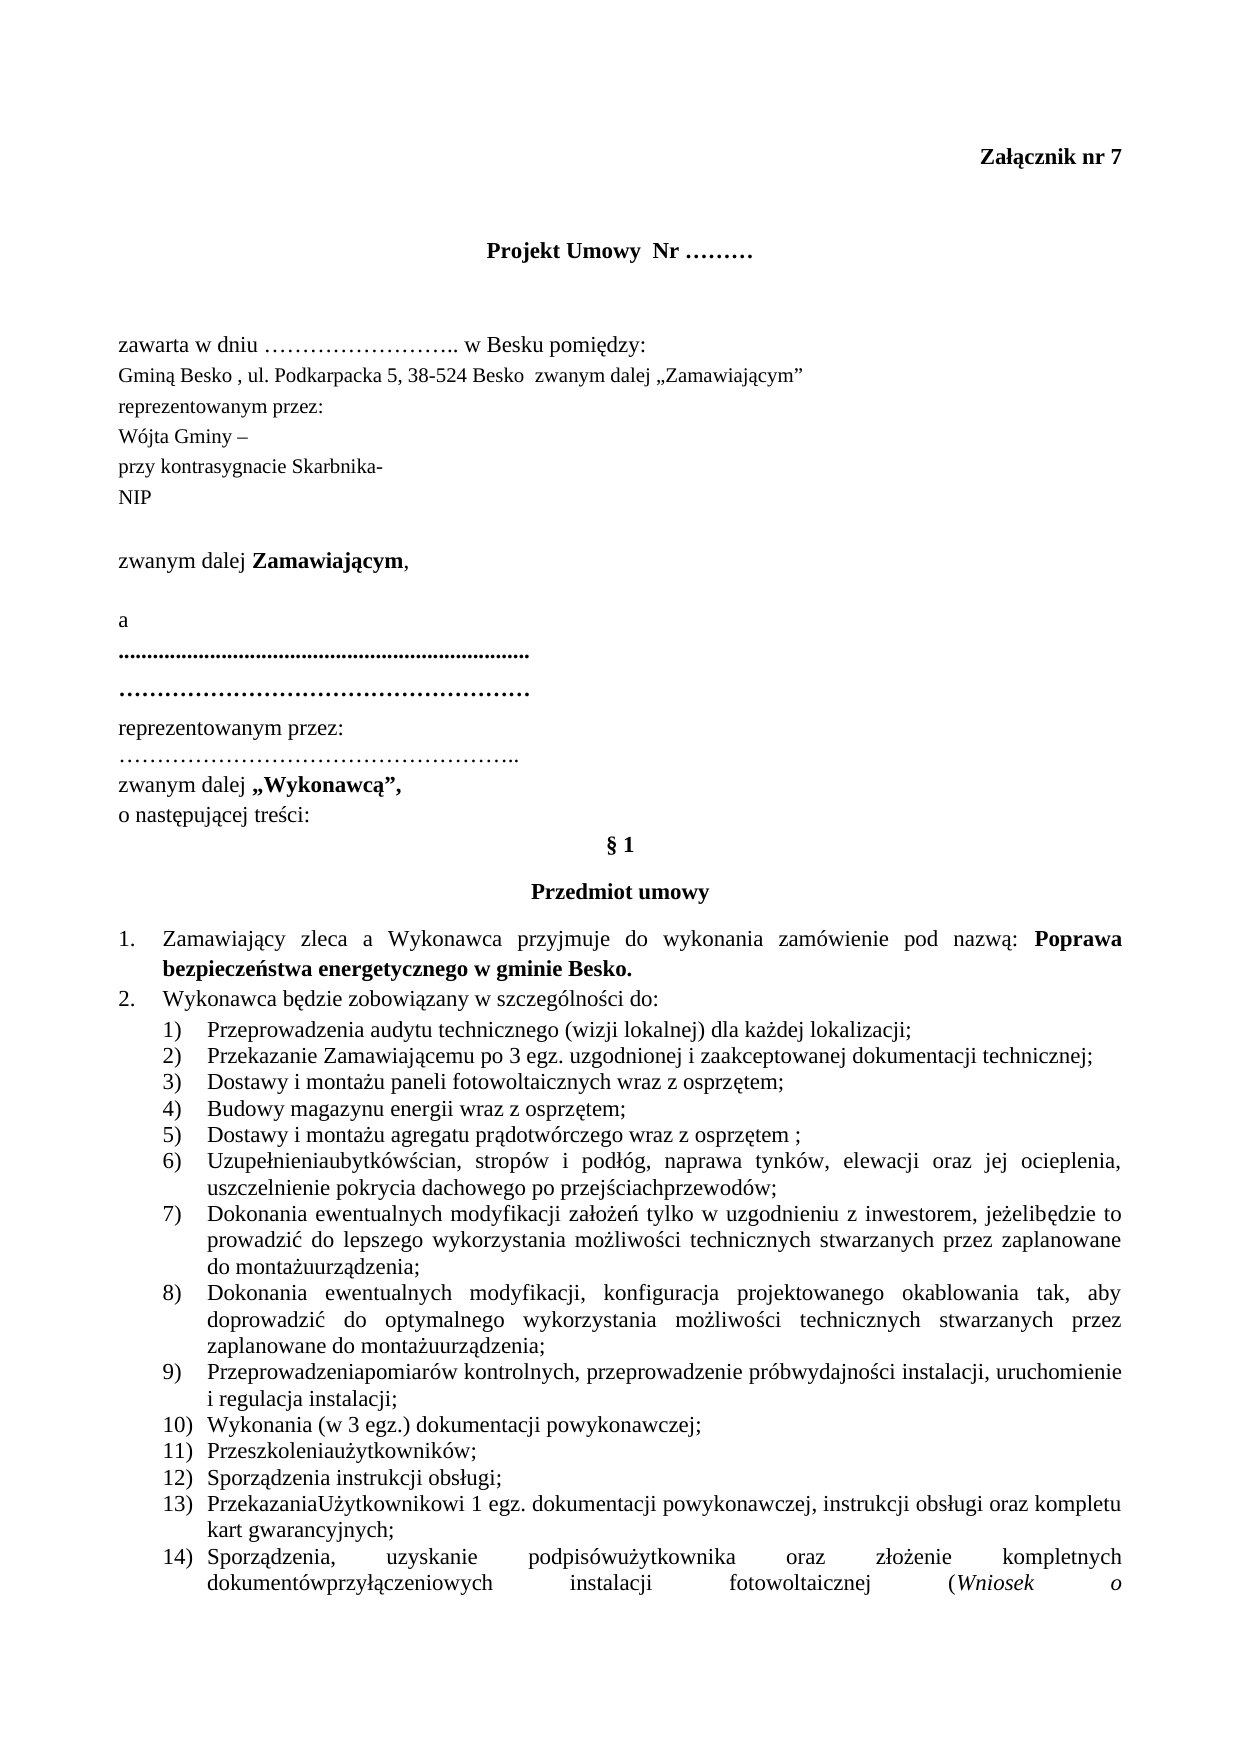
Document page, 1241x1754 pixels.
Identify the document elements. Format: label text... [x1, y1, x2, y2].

list Uzupełnieniaubytkówścian, stropów i podłóg, naprawa tynków, elewacji oraz jej ocieplenia, uszczelnienie pokrycia dachowego po przejściachprzewodów; [162, 1147, 1122, 1200]
list Zamawiający zleca a Wykonawca przyjmuje do wykonania zamówienie pod nazwą: Poprawa bezpieczeństwa energetycznego w gminie Besko. [118, 925, 1122, 982]
text reprezentowanym przez: [118, 394, 1122, 418]
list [162, 1543, 1122, 1596]
text zwanym dalej „Wykonawcą”, [118, 771, 1122, 797]
text o następującej treści: [118, 801, 1122, 827]
list PrzekazaniaUżytkownikowi 1 egz. dokumentacji powykonawczej, instrukcji obsługi oraz kompletu kart gwarancyjnych; [162, 1490, 1122, 1543]
text ........................................................................ [118, 637, 1122, 663]
list Przeszkoleniaużytkowników; [162, 1437, 1122, 1464]
text Projekt Umowy Nr ……… [118, 237, 1122, 263]
list Przeprowadzenia audytu technicznego (wizji lokalnej) dla każdej lokalizacji; [162, 1016, 1122, 1042]
text NIP [118, 484, 1122, 509]
text a [118, 606, 1122, 633]
list Przekazanie Zamawiającemu po 3 egz. uzgodnionej i zaakceptowanej dokumentacji technicznej; [162, 1042, 1122, 1068]
list Przeprowadzeniapomiarów kontrolnych, przeprowadzenie próbwydajności instalacji, uruchomienie i regulacja instalacji; [162, 1358, 1122, 1411]
list Dostawy i montażu agregatu prądotwórczego wraz z osprzętem ; [162, 1121, 1122, 1147]
text Gminą Besko , ul. Podkarpacka 5, 38-524 Besko zwanym dalej „Zamawiającym” [118, 363, 1122, 387]
text ……………………………………………… [118, 676, 1122, 702]
list Budowy magazynu energii wraz z osprzętem; [162, 1095, 1122, 1121]
text reprezentowanym przez: [118, 714, 1122, 741]
list Wykonawca będzie zobowiązany w szczególności do: [118, 986, 1122, 1012]
list Sporządzenia instrukcji obsługi; [162, 1464, 1122, 1490]
text zawarta w dniu …………………….. w Besku pomiędzy: [118, 331, 1122, 357]
list Dokonania ewentualnych modyfikacji, konfiguracja projektowanego okablowania tak, aby doprowadzić do optymalnego wykorzystania możliwości technicznych stwarzanych przez zaplanowane do montażuurządzenia; [162, 1279, 1122, 1358]
list przy kontrasygnacie Skarbnika- [118, 454, 1122, 478]
list Dostawy i montażu paneli fotowoltaicznych wraz z osprzętem; [162, 1068, 1122, 1095]
text Przedmiot umowy [118, 878, 1122, 904]
text Załącznik nr 7 [118, 143, 1122, 169]
text § 1 [118, 831, 1122, 858]
list Dokonania ewentualnych modyfikacji założeń tylko w uzgodnieniu z inwestorem, jeżelibędzie to prowadzić do lepszego wykorzystania możliwości technicznych stwarzanych przez zaplanowane do montażuurządzenia; [162, 1200, 1122, 1279]
list Wójta Gminy – [118, 424, 1122, 448]
text zwanym dalej Zamawiającym, [118, 547, 1122, 574]
text …………………………………………….. [118, 741, 1122, 767]
list Wykonania (w 3 egz.) dokumentacji powykonawczej; [162, 1411, 1122, 1437]
